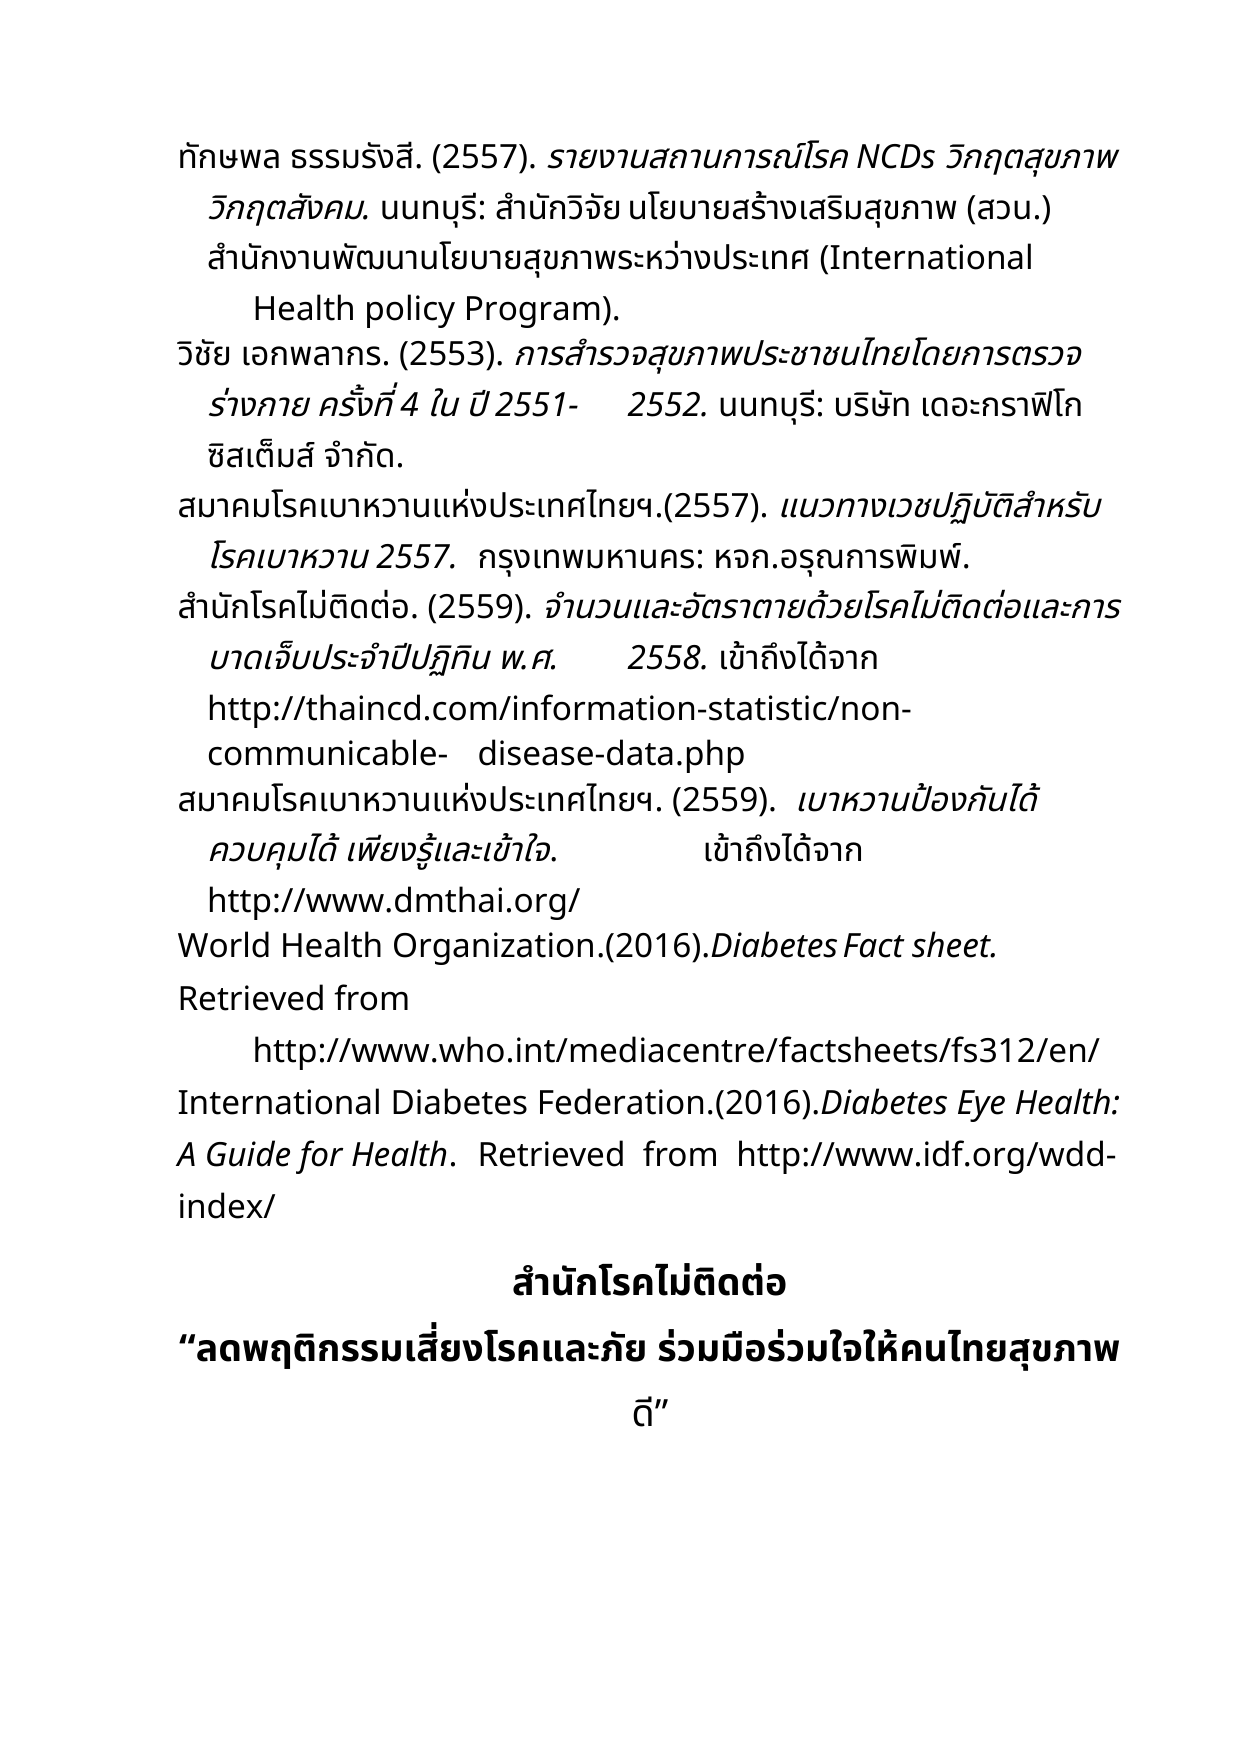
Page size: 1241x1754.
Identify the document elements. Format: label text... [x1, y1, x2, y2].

text ทักษพล ธรรมรังสี. (2557). รายงานสถานการณ์โรค NCDs วิกฤตสุขภาพ วิกฤตสังคม. นนทบุรี: สำนักวิจัย นโยบายสร้างเสริมสุขภาพ (สวน.) สำนักงานพัฒนานโยบายสุขภาพระหว่างประเทศ (International Health policy Program). [177, 133, 1122, 330]
text วิชัย เอกพลากร. (2553). การสำรวจสุขภาพประชาชนไทยโดยการตรวจร่างกาย ครั้งที่ 4 ใน ปี 2551- 2552. นนทบุรี: บริษัท เดอะกราฟิโก ซิสเต็มส์ จำกัด. [177, 330, 1122, 482]
text “ลดพฤติกรรมเสี่ยงโรคและภัย ร่วมมือร่วมใจให้ยคนไทยสุขภาพดี” [177, 1321, 1122, 1443]
text สำนักโรคไม่ติดต่อ [177, 1256, 1122, 1313]
text สมาคมโรคเบาหวานแห่งประเทศไทยฯ.(2557). แนวทางเวชปฏิบัติสำหรับโรคเบาหวาน 2557. กรุงเทพมหานคร: หจก.อรุณการพิมพ์. [177, 482, 1122, 583]
text สมาคมโรคเบาหวานแห่งประเทศไทยฯ. (2559). เบาหวานป้องกันได้ ควบคุมได้ เพียงรู้และเข้าใจ. เข้าถึงได้จาก http://www.dmthai.org/ [177, 775, 1122, 922]
text สำนักโรคไม่ติดต่อ. (2559). จำนวนและอัตราตายด้วยโรคไม่ติดต่อและการบาดเจ็บประจำปีปฏิทิน พ.ศ. 2558. เข้าถึงได้จาก http://thaincd.com/information-statistic/non-communicable- disease-data.php [177, 583, 1122, 775]
text World Health Organization.(2016).Diabetes Fact sheet. Retrieved from http://www.who.int/mediacentre/factsheets/fs312/en/ International Diabetes Federation.(2016).Diabetes Eye Health: A Guide for Health. Retrieved from http://www.idf.org/wdd-index/ [177, 922, 1122, 1228]
